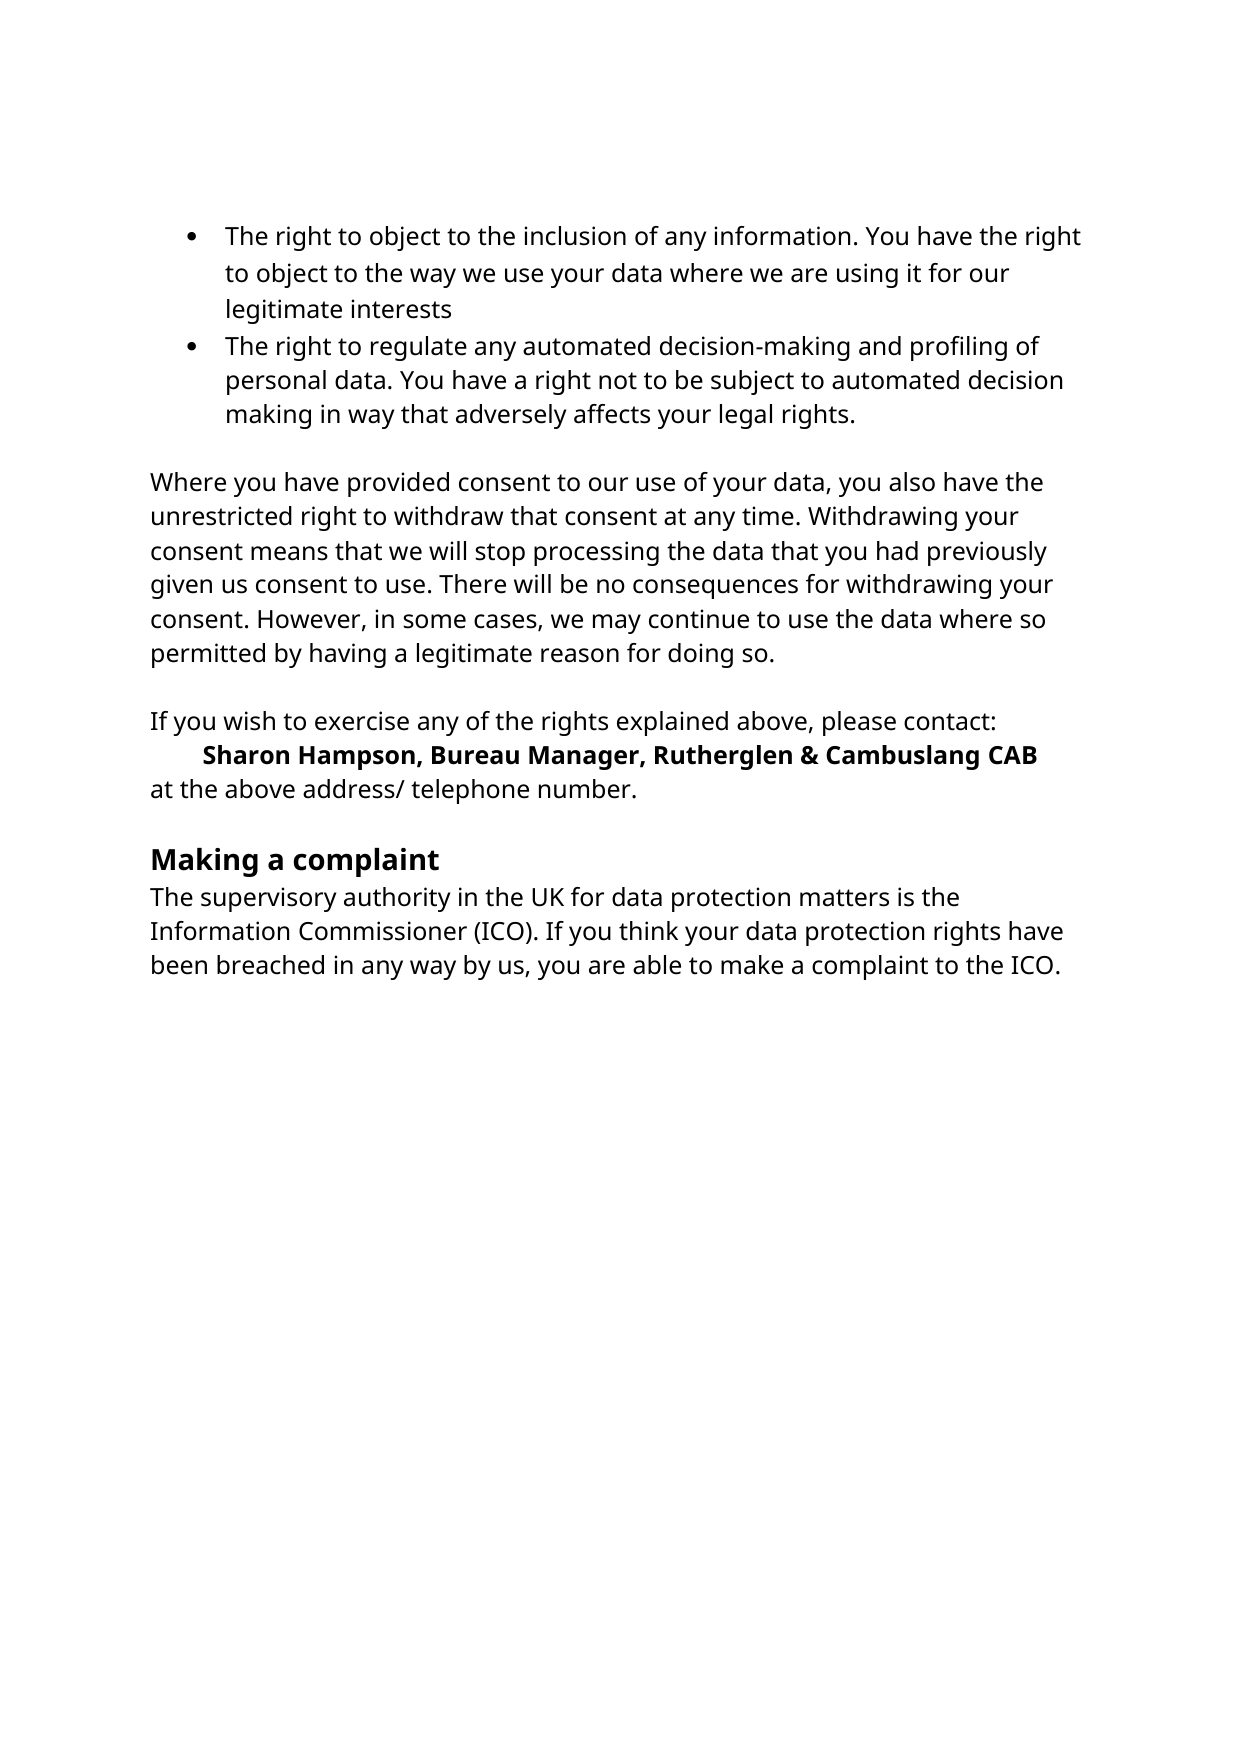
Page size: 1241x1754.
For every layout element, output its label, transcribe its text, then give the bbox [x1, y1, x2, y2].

text at the above address/ telephone number. [150, 772, 1090, 806]
text Making a complaint [150, 840, 1090, 879]
text If you wish to exercise any of the rights explained above, please contact: [150, 703, 1090, 737]
list The right to regulate any automated decision-making and profiling of personal data. You have a right not to be subject to automated decision making in way that adversely affects your legal rights. [187, 329, 1090, 431]
list The right to object to the inclusion of any information. You have the right to object to the way we use your data where we are using it for our legitimate interests [187, 218, 1090, 326]
text Where you have provided consent to our use of your data, you also have the unrestricted right to withdraw that consent at any time. Withdrawing your consent means that we will stop processing the data that you had previously given us consent to use. There will be no consequences for withdrawing your consent. However, in some cases, we may continue to use the data where so permitted by having a legitimate reason for doing so. [150, 465, 1090, 669]
text The supervisory authority in the UK for data protection matters is the Information Commissioner (ICO). If you think your data protection rights have been breached in any way by us, you are able to make a complaint to the ICO. [150, 879, 1090, 982]
text Sharon Hampson, Bureau Manager, Rutherglen & Cambuslang CAB [150, 737, 1090, 772]
